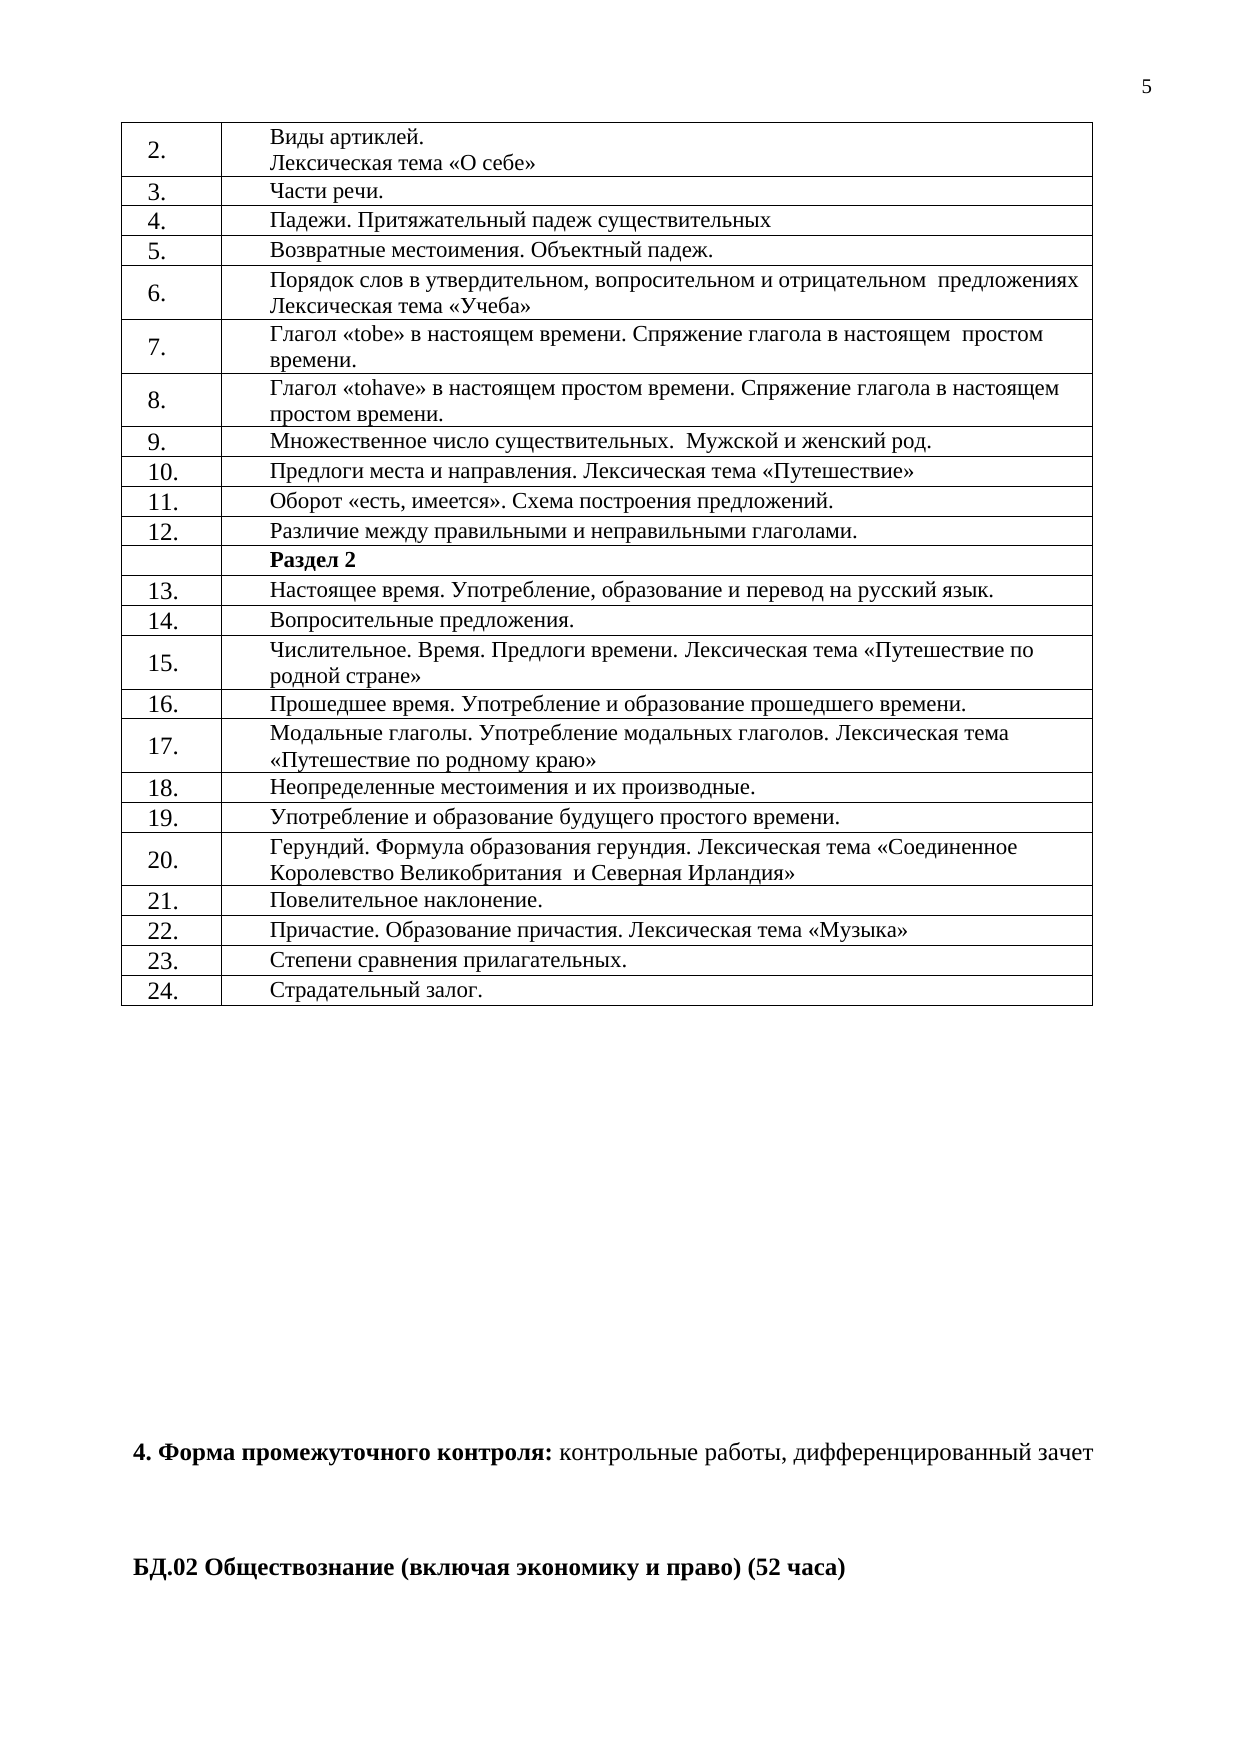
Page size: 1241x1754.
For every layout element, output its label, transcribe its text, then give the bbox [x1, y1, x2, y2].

table_cell Прошедшее время. Употребление и образование прошедшего времени. [222, 690, 1092, 718]
table_cell Употребление и образование будущего простого времени. [222, 803, 1092, 832]
table_cell Причастие. Образование причастия. Лексическая тема «Музыка» [222, 916, 1092, 945]
table_cell [122, 773, 221, 802]
table_cell [122, 606, 221, 635]
table_cell [122, 374, 221, 426]
table_cell [122, 976, 221, 1004]
table_cell [122, 576, 221, 605]
table_cell Настоящее время. Употребление, образование и перевод на русский язык. [222, 576, 1092, 605]
table_cell Модальные глаголы. Употребление модальных глаголов. Лексическая тема «Путешествие по родному краю» [222, 719, 1092, 772]
table_cell Герундий. Формула образования герундия. Лексическая тема «Соединенное Королевство Великобритания и Северная Ирландия» [222, 833, 1092, 885]
table_cell [122, 266, 221, 319]
table_cell Числительное. Время. Предлоги времени. Лексическая тема «Путешествие по родной стране» [222, 636, 1092, 688]
table_cell [122, 427, 221, 456]
table_cell Неопределенные местоимения и их производные. [222, 773, 1092, 802]
table_cell Предлоги места и направления. Лексическая тема «Путешествие» [222, 457, 1092, 486]
table_cell [122, 236, 221, 265]
table_cell [122, 946, 221, 975]
text БД.02 Обществознание (включая экономику и право) (52 часа) [133, 1552, 1152, 1581]
table_cell [122, 320, 221, 372]
table_cell Повелительное наклонение. [222, 886, 1092, 915]
table_cell [122, 719, 221, 772]
table_cell Глагол «tobe» в настоящем времени. Спряжение глагола в настоящем простом времени. [222, 320, 1092, 372]
table_cell Различие между правильными и неправильными глаголами. [222, 517, 1092, 545]
table_cell Падежи. Притяжательный падеж существительных [222, 206, 1092, 235]
table_cell [122, 517, 221, 545]
table_cell [122, 457, 221, 486]
table_cell Оборот «есть, имеется». Схема построения предложений. [222, 487, 1092, 516]
table_cell [122, 487, 221, 516]
table_cell [122, 546, 221, 575]
table_cell [122, 803, 221, 832]
table_cell [122, 636, 221, 688]
table_cell Страдательный залог. [222, 976, 1092, 1004]
table_cell Порядок слов в утвердительном, вопросительном и отрицательном предложениях Лексическая тема «Учеба» [222, 266, 1092, 319]
table_cell [122, 690, 221, 718]
table_cell Возвратные местоимения. Объектный падеж. [222, 236, 1092, 265]
text 4. Форма промежуточного контроля: контрольные работы, дифференцированный зачет [133, 1437, 1152, 1466]
table_cell Раздел 2 [222, 546, 1092, 575]
table_cell [122, 833, 221, 885]
table_cell [122, 177, 221, 205]
table_cell Степени сравнения прилагательных. [222, 946, 1092, 975]
table_cell Вопросительные предложения. [222, 606, 1092, 635]
table_cell [122, 206, 221, 235]
table_cell Множественное число существительных. Мужской и женский род. [222, 427, 1092, 456]
table_cell [122, 886, 221, 915]
table_cell Виды артиклей. Лексическая тема «О себе» [222, 123, 1092, 176]
table_cell Части речи. [222, 177, 1092, 205]
table_cell [122, 123, 221, 176]
table_cell [122, 916, 221, 945]
table_cell Глагол «tohave» в настоящем простом времени. Спряжение глагола в настоящем простом времени. [222, 374, 1092, 426]
